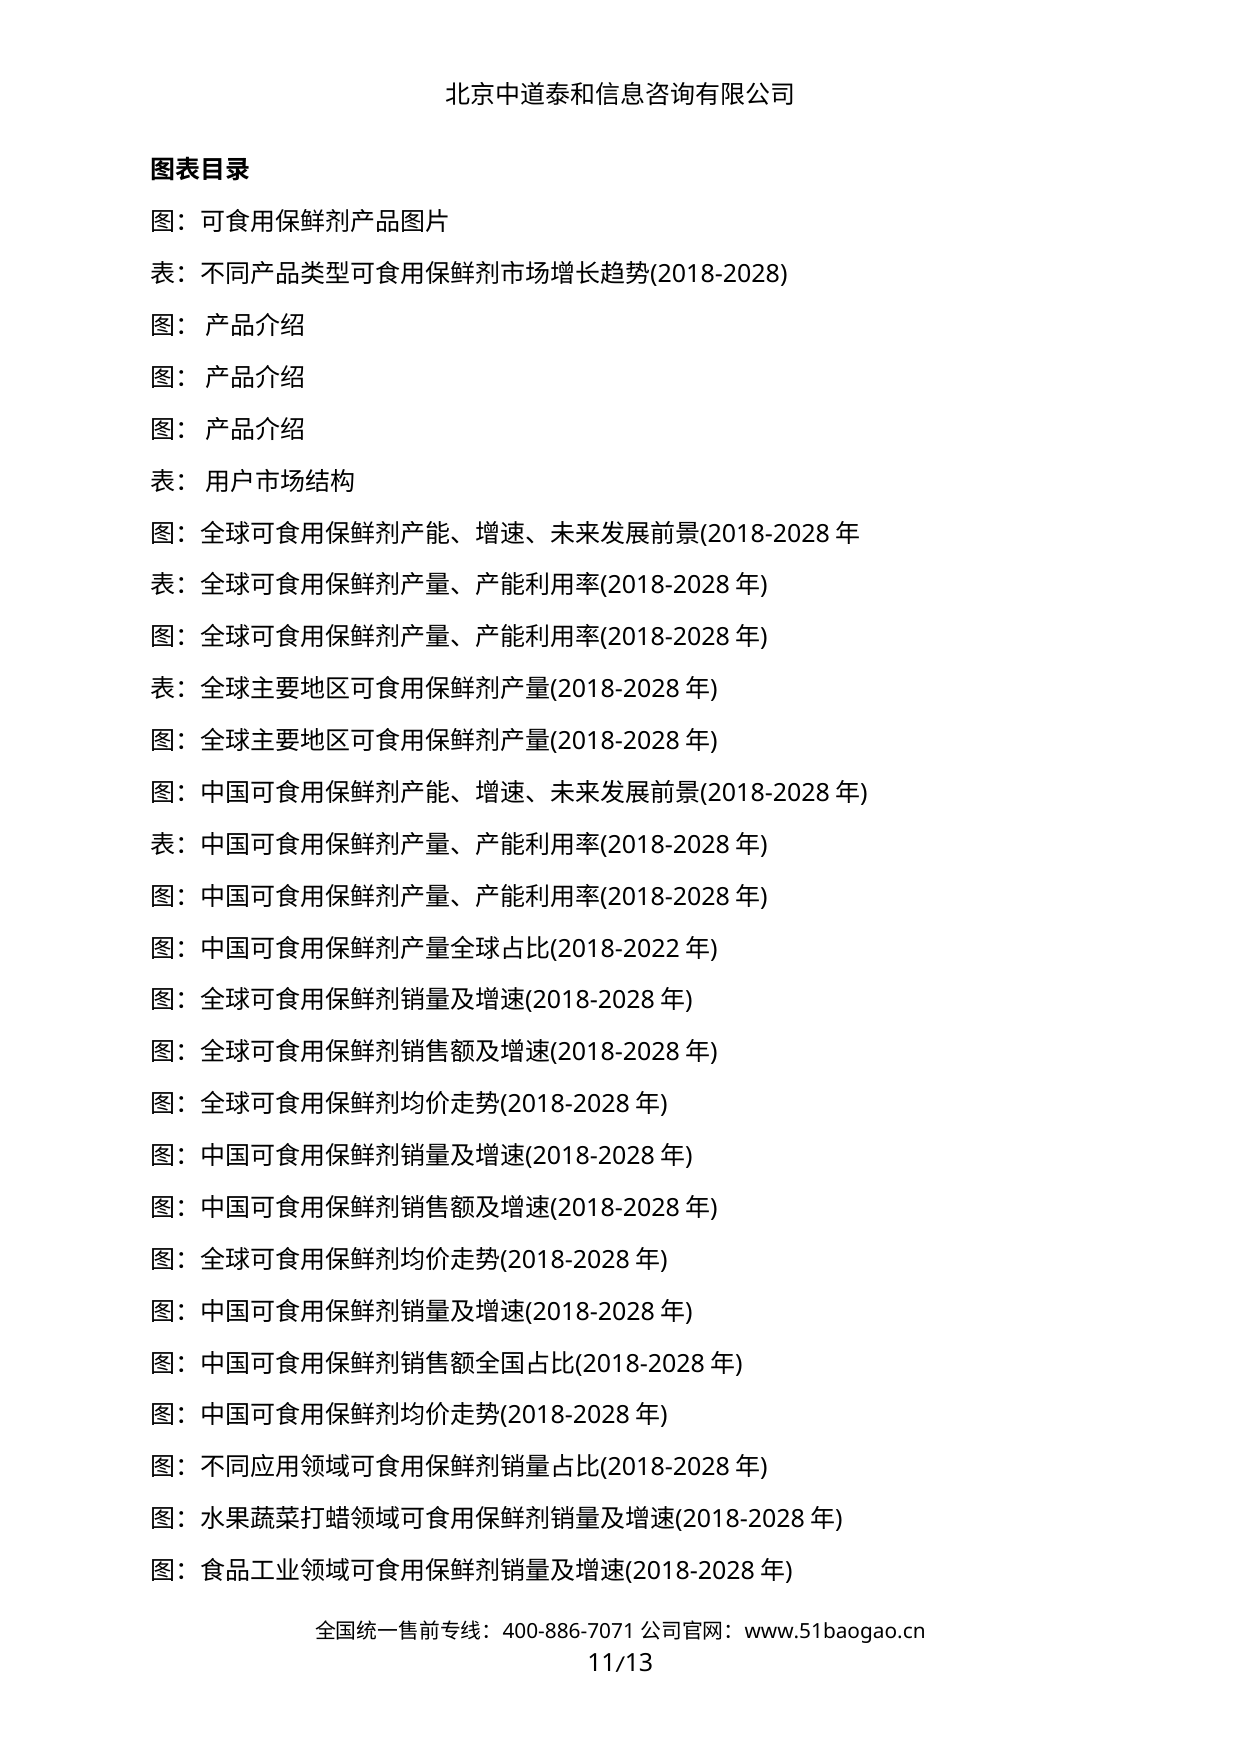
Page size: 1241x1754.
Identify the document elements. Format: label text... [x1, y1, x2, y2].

text 图表目录 [150, 150, 1090, 186]
text 图：全球可食用保鲜剂产能、增速、未来发展前景(2018-2028年 [150, 513, 1090, 549]
text 图：中国可食用保鲜剂销售额全国占比(2018-2028年) [150, 1343, 1090, 1379]
text 图： 产品介绍 [150, 409, 1090, 446]
text 图：中国可食用保鲜剂产能、增速、未来发展前景(2018-2028年) [150, 772, 1090, 809]
text 图：全球可食用保鲜剂销售额及增速(2018-2028年) [150, 1032, 1090, 1068]
text 图： 产品介绍 [150, 306, 1090, 342]
text 表：全球主要地区可食用保鲜剂产量(2018-2028年) [150, 669, 1090, 705]
text 图：可食用保鲜剂产品图片 [150, 202, 1090, 238]
text 图：中国可食用保鲜剂产量、产能利用率(2018-2028年) [150, 876, 1090, 912]
text 图：中国可食用保鲜剂均价走势(2018-2028年) [150, 1395, 1090, 1431]
text 表：不同产品类型可食用保鲜剂市场增长趋势(2018-2028) [150, 254, 1090, 290]
text 图：中国可食用保鲜剂销售额及增速(2018-2028年) [150, 1187, 1090, 1224]
text 表：中国可食用保鲜剂产量、产能利用率(2018-2028年) [150, 824, 1090, 861]
text 图：中国可食用保鲜剂销量及增速(2018-2028年) [150, 1136, 1090, 1172]
text 表： 用户市场结构 [150, 461, 1090, 497]
text 图：中国可食用保鲜剂销量及增速(2018-2028年) [150, 1291, 1090, 1327]
text 图：水果蔬菜打蜡领域可食用保鲜剂销量及增速(2018-2028年) [150, 1499, 1090, 1535]
text 图：全球可食用保鲜剂均价走势(2018-2028年) [150, 1239, 1090, 1276]
text 图：中国可食用保鲜剂产量全球占比(2018-2022年) [150, 928, 1090, 964]
text 图：全球可食用保鲜剂均价走势(2018-2028年) [150, 1084, 1090, 1120]
text 图： 产品介绍 [150, 357, 1090, 394]
text 表：全球可食用保鲜剂产量、产能利用率(2018-2028年) [150, 565, 1090, 601]
text 图：不同应用领域可食用保鲜剂销量占比(2018-2028年) [150, 1447, 1090, 1483]
text 图：全球主要地区可食用保鲜剂产量(2018-2028年) [150, 721, 1090, 757]
text 图：食品工业领域可食用保鲜剂销量及增速(2018-2028年) [150, 1551, 1090, 1587]
text 图：全球可食用保鲜剂销量及增速(2018-2028年) [150, 980, 1090, 1016]
text 图：全球可食用保鲜剂产量、产能利用率(2018-2028年) [150, 617, 1090, 653]
